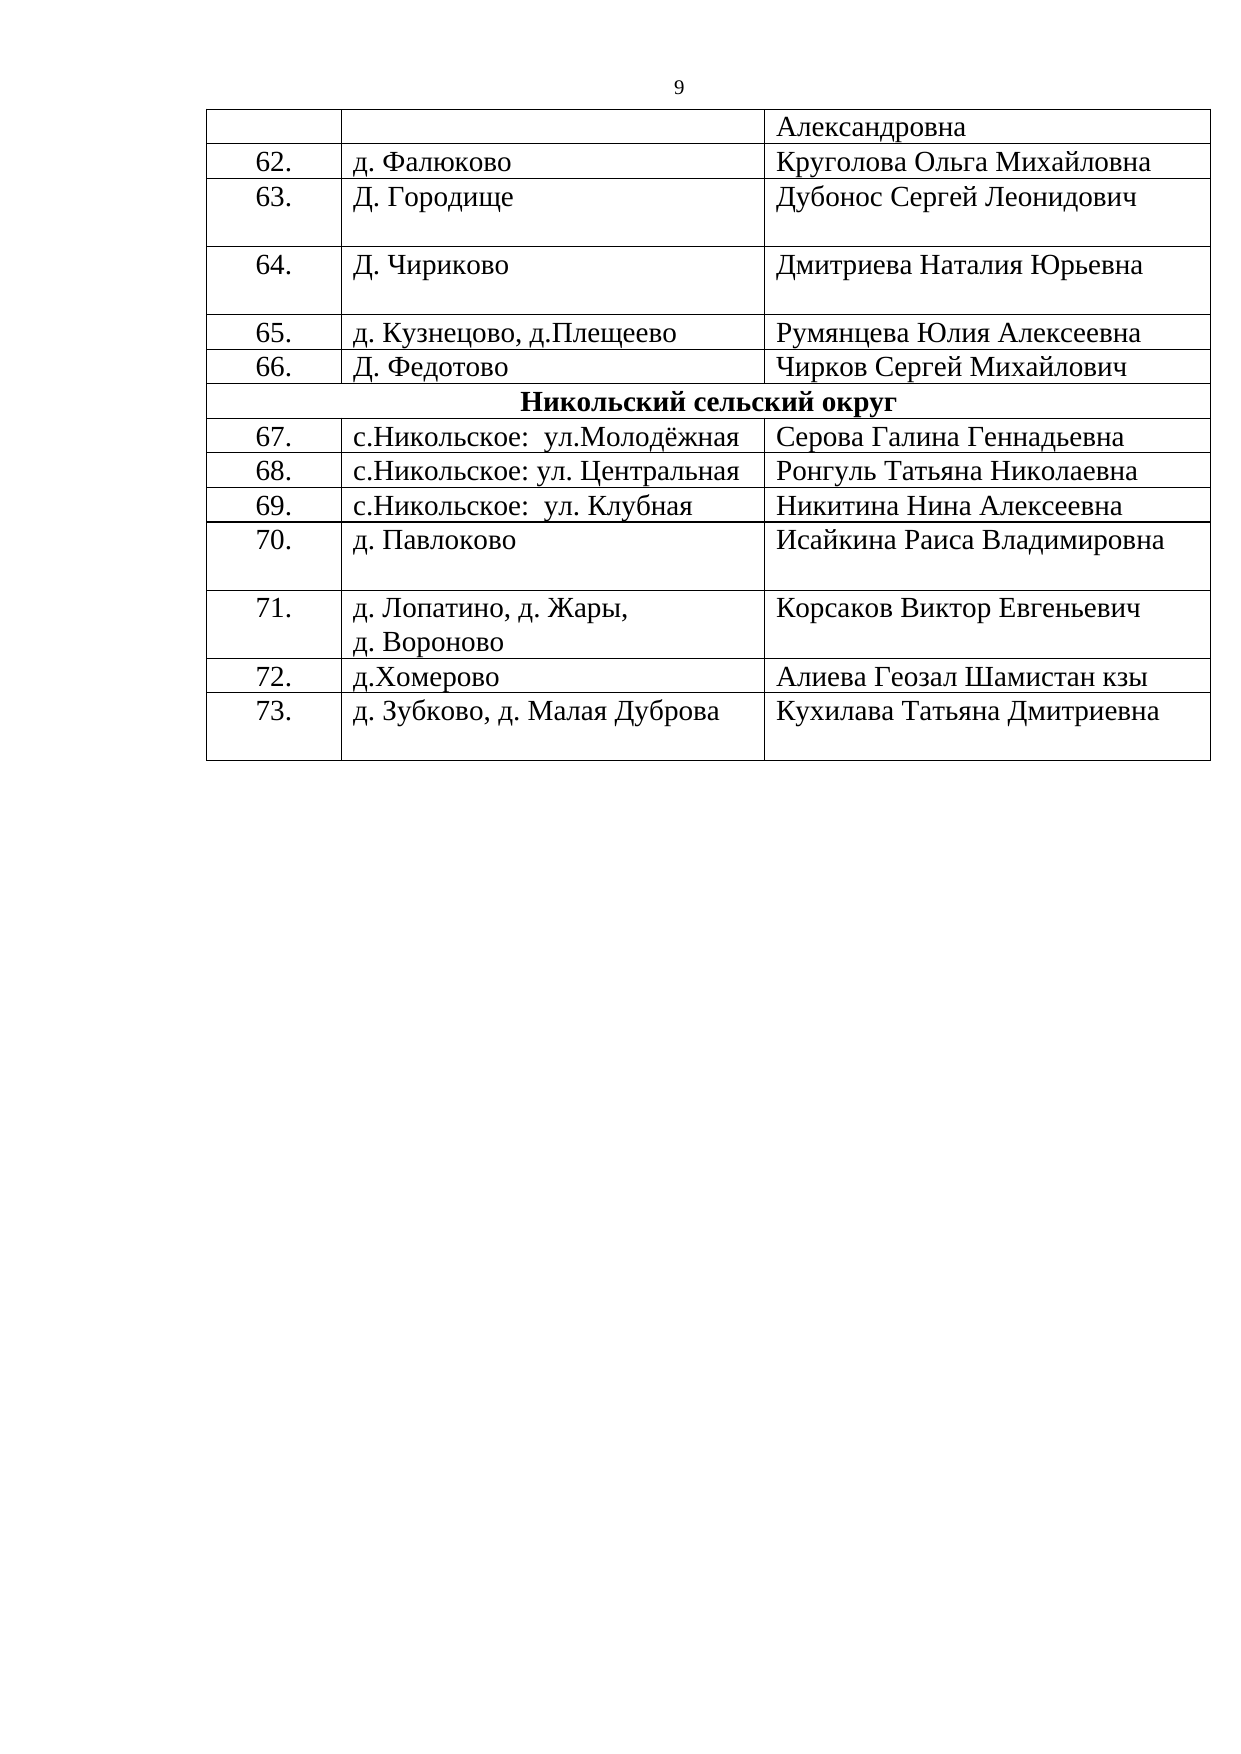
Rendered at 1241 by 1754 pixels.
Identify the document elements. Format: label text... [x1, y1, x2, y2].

table_cell с.Никольское: ул. Центральная [342, 453, 764, 487]
table_cell д. Зубково, д. Малая Дуброва [342, 693, 764, 760]
table_cell д. Кузнецово, д.Плещеево [342, 315, 764, 348]
table_cell д. Павлоково [342, 523, 764, 589]
table_cell Никитина Нина Алексеевна [765, 488, 1210, 521]
table_cell [207, 350, 341, 383]
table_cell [342, 110, 764, 143]
table_cell с.Никольское: ул. Клубная [342, 488, 764, 521]
table_cell [207, 488, 341, 521]
table_cell [207, 419, 341, 452]
table_cell Ронгуль Татьяна Николаевна [765, 453, 1210, 487]
table_cell д. Лопатино, д. Жары, д. Вороново [342, 591, 764, 658]
table_cell Дубонос Сергей Леонидович [765, 179, 1210, 246]
table_cell [207, 591, 341, 658]
table_cell [207, 523, 341, 589]
table_cell [207, 453, 341, 487]
table_cell [207, 247, 341, 314]
table_cell Д. Чириково [342, 247, 764, 314]
table_cell Румянцева Юлия Алексеевна [765, 315, 1210, 348]
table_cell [765, 110, 1210, 143]
table_cell [207, 110, 341, 143]
table_cell Кухилава Татьяна Дмитриевна [765, 693, 1210, 760]
table_cell Исайкина Раиса Владимировна [765, 523, 1210, 589]
table_cell Д. Федотово [342, 350, 764, 383]
table_cell Никольский сельский округ [207, 384, 1210, 418]
table_cell Серова Галина Геннадьевна [765, 419, 1210, 452]
table_cell [207, 144, 341, 178]
table_cell д. Фалюково [342, 144, 764, 178]
table_cell [207, 179, 341, 246]
table_cell д.Хомерово [342, 659, 764, 692]
table_cell Чирков Сергей Михайлович [765, 350, 1210, 383]
table_cell [207, 693, 341, 760]
table_cell с.Никольское: ул.Молодёжная [342, 419, 764, 452]
table_cell [207, 659, 341, 692]
table_cell Корсаков Виктор Евгеньевич [765, 591, 1210, 658]
table_cell Алиева Геозал Шамистан кзы [765, 659, 1210, 692]
table_cell Круголова Ольга Михайловна [765, 144, 1210, 178]
table_cell Дмитриева Наталия Юрьевна [765, 247, 1210, 314]
table_cell Д. Городище [342, 179, 764, 246]
table_cell [207, 315, 341, 348]
